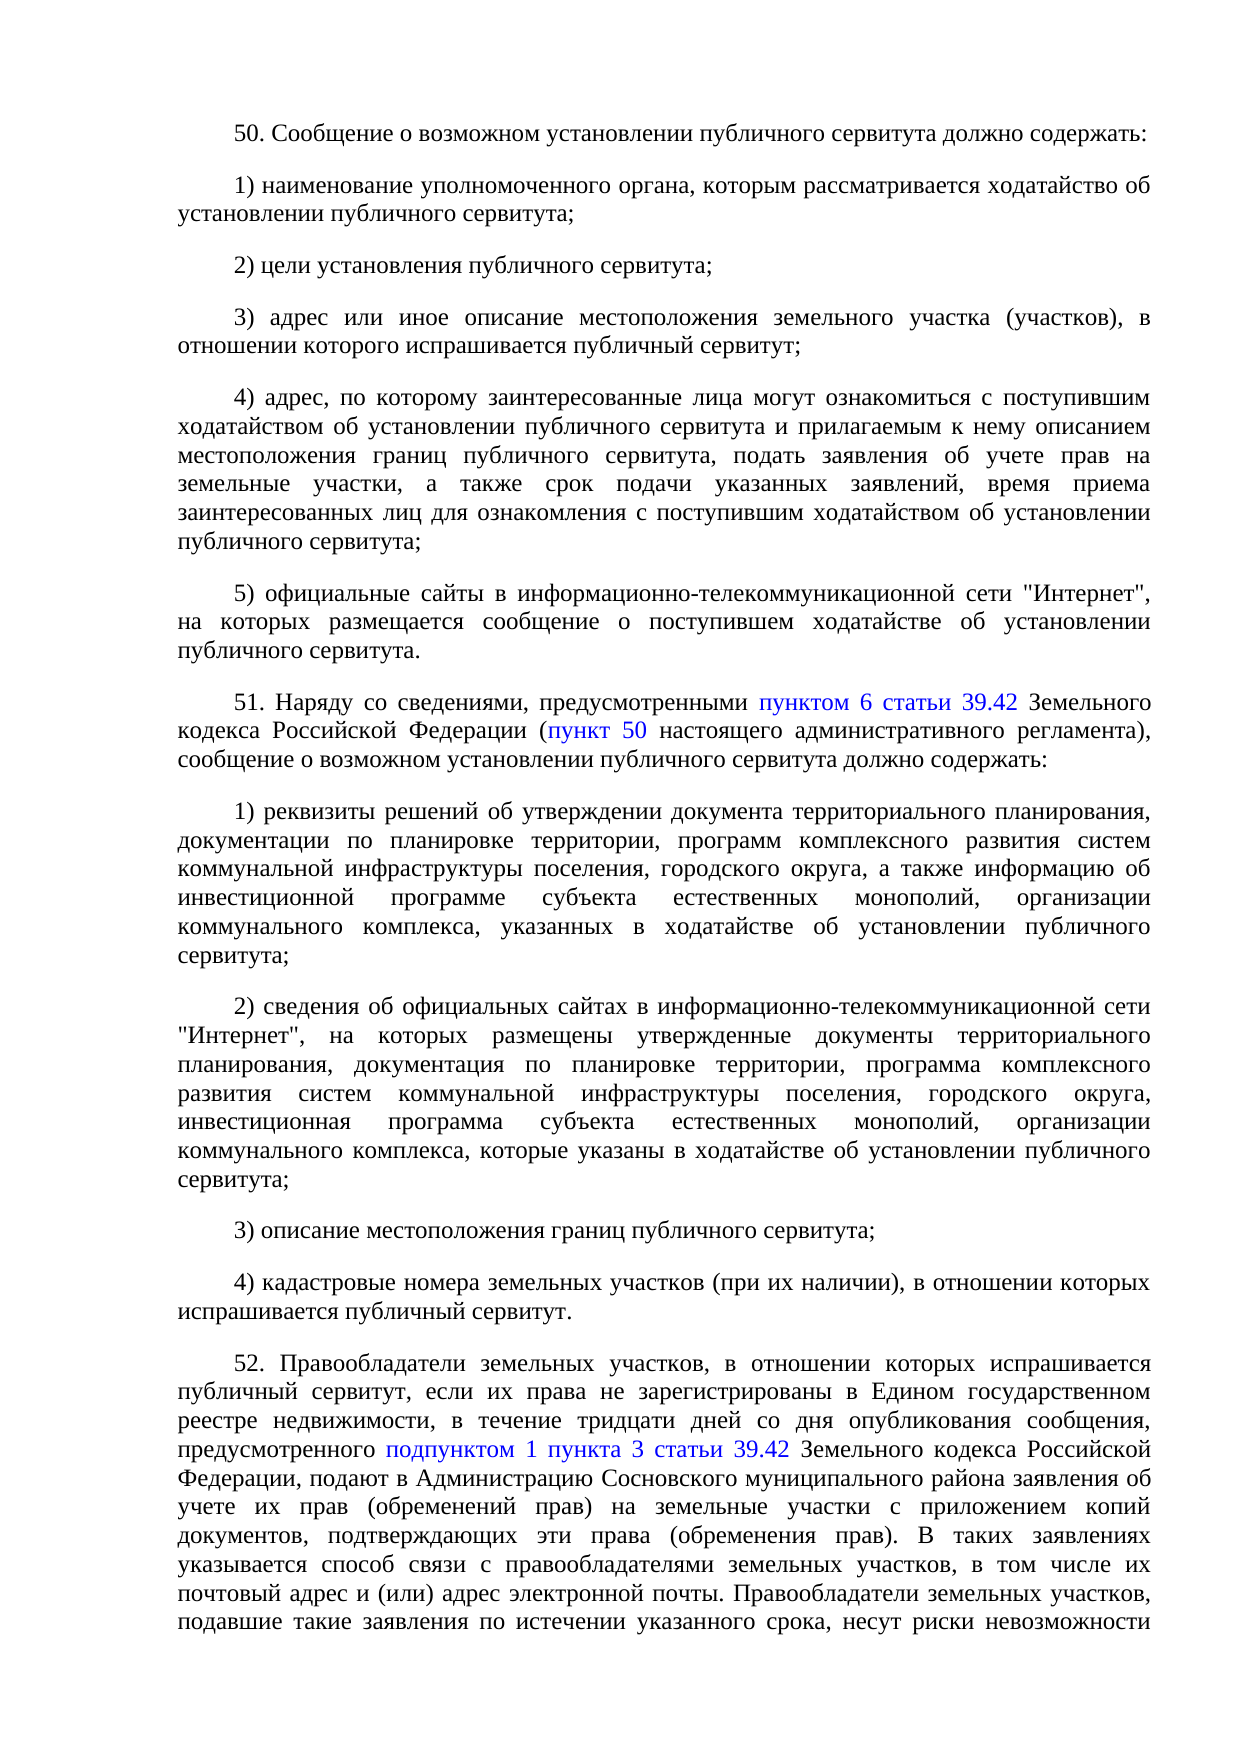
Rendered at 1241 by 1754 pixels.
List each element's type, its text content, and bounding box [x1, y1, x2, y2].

text 3) описание местоположения границ публичного сервитута; [177, 1216, 1152, 1244]
text 1) наименование уполномоченного органа, которым рассматривается ходатайство об установлении публичного сервитута; [177, 170, 1152, 227]
text 2) сведения об официальных сайтах в информационно-телекоммуникационной сети "Интернет", на которых размещены утвержденные документы территориального планирования, документация по планировке территории, программа комплексного развития систем коммунальной инфраструктуры поселения, городского округа, инвестиционная программа субъекта естественных монополий, организации коммунального комплекса, которые указаны в ходатайстве об установлении публичного сервитута; [177, 991, 1152, 1193]
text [177, 1348, 1152, 1635]
text 4) кадастровые номера земельных участков (при их наличии), в отношении которых испрашивается публичный сервитут. [177, 1267, 1152, 1325]
text 51. Наряду со сведениями, предусмотренными пунктом 6 статьи 39.42 Земельного кодекса Российской Федерации (пункт 50 настоящего административного регламента), сообщение о возможном установлении публичного сервитута должно содержать: [177, 687, 1152, 773]
text 5) официальные сайты в информационно-телекоммуникационной сети "Интернет", на которых размещается сообщение о поступившем ходатайстве об установлении публичного сервитута. [177, 578, 1152, 664]
text 2) цели установления публичного сервитута; [177, 250, 1152, 279]
text 1) реквизиты решений об утверждении документа территориального планирования, документации по планировке территории, программ комплексного развития систем коммунальной инфраструктуры поселения, городского округа, а также информацию об инвестиционной программе субъекта естественных монополий, организации коммунального комплекса, указанных в ходатайстве об установлении публичного сервитута; [177, 796, 1152, 968]
text 3) адрес или иное описание местоположения земельного участка (участков), в отношении которого испрашивается публичный сервитут; [177, 302, 1152, 359]
text 50. Сообщение о возможном установлении публичного сервитута должно содержать: [177, 118, 1152, 147]
text 4) адрес, по которому заинтересованные лица могут ознакомиться с поступившим ходатайством об установлении публичного сервитута и прилагаемым к нему описанием местоположения границ публичного сервитута, подать заявления об учете прав на земельные участки, а также срок подачи указанных заявлений, время приема заинтересованных лиц для ознакомления с поступившим ходатайством об установлении публичного сервитута; [177, 382, 1152, 555]
